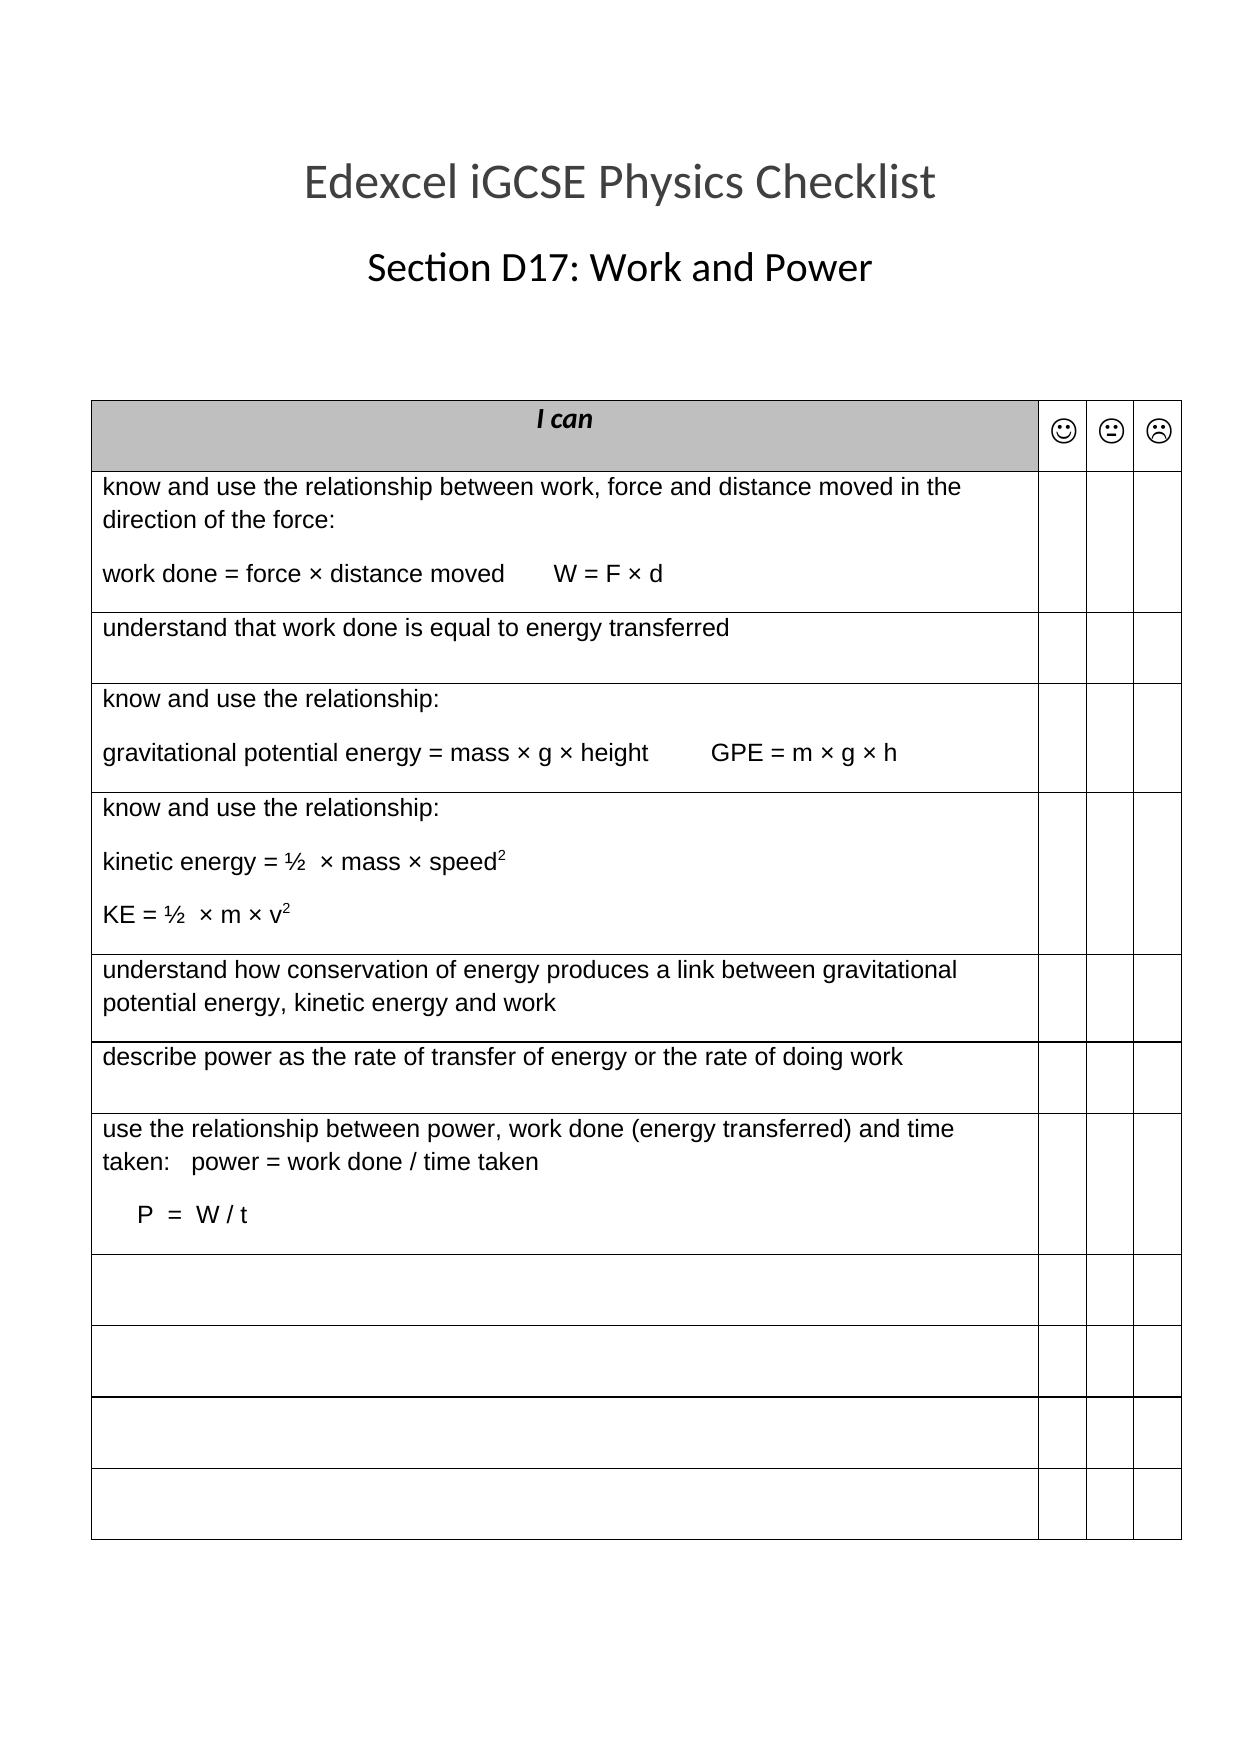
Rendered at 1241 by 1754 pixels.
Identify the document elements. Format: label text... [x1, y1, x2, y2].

table_cell [1039, 1114, 1086, 1254]
table_cell [1087, 1114, 1133, 1254]
table_cell [1134, 1326, 1181, 1396]
table_cell [1134, 793, 1181, 954]
table_cell [1039, 472, 1086, 612]
table_cell [1039, 684, 1086, 792]
table_cell [1087, 1255, 1133, 1325]
table_header [1134, 401, 1181, 471]
table_cell [1087, 472, 1133, 612]
table_cell [1087, 1043, 1133, 1113]
table_cell [1134, 1398, 1181, 1468]
table_cell know and use the relationship: gravitational potential energy = mass × g × height GPE = m × g × h [92, 684, 1038, 792]
table_header [1087, 401, 1133, 471]
table_cell [1087, 1326, 1133, 1396]
table_cell [1039, 1326, 1086, 1396]
table_cell [1134, 1114, 1181, 1254]
table_cell [92, 1326, 1038, 1396]
table_cell [1087, 1398, 1133, 1468]
table_cell [1039, 793, 1086, 954]
table_cell [92, 1398, 1038, 1468]
table_cell [1087, 793, 1133, 954]
table_cell [1039, 955, 1086, 1041]
table_cell understand how conservation of energy produces a link between gravitational potential energy, kinetic energy and work [92, 955, 1038, 1041]
table_cell [1039, 1398, 1086, 1468]
table_cell [1134, 1043, 1181, 1113]
table_cell describe power as the rate of transfer of energy or the rate of doing work [92, 1043, 1038, 1113]
table_cell [1134, 1469, 1181, 1539]
table_cell [1134, 472, 1181, 612]
table_cell know and use the relationship between work, force and distance moved in the direction of the force: work done = force × distance moved W = F × d [92, 472, 1038, 612]
table_cell [1039, 1043, 1086, 1113]
table_cell [1087, 684, 1133, 792]
table_cell understand that work done is equal to energy transferred [92, 613, 1038, 683]
text Section D17: Work and Power [150, 241, 1090, 292]
table_cell [1134, 613, 1181, 683]
table_cell [1087, 613, 1133, 683]
table_cell [1039, 1255, 1086, 1325]
table_cell [1087, 955, 1133, 1041]
table_header I can [92, 401, 1038, 471]
table_cell [1134, 955, 1181, 1041]
table_header [1039, 401, 1086, 471]
table_cell [92, 1255, 1038, 1325]
table_cell [1039, 1469, 1086, 1539]
table_cell [1134, 1255, 1181, 1325]
table_cell [1134, 684, 1181, 792]
table_cell [1039, 613, 1086, 683]
text Edexcel iGCSE Physics Checklist [150, 150, 1090, 211]
table_cell use the relationship between power, work done (energy transferred) and time taken: power = work done / time taken P = W / t [92, 1114, 1038, 1254]
table_cell [1087, 1469, 1133, 1539]
table_cell [92, 1469, 1038, 1539]
table_cell know and use the relationship: kinetic energy = ½ × mass × speed2 KE = ½ × m × v2 [92, 793, 1038, 954]
